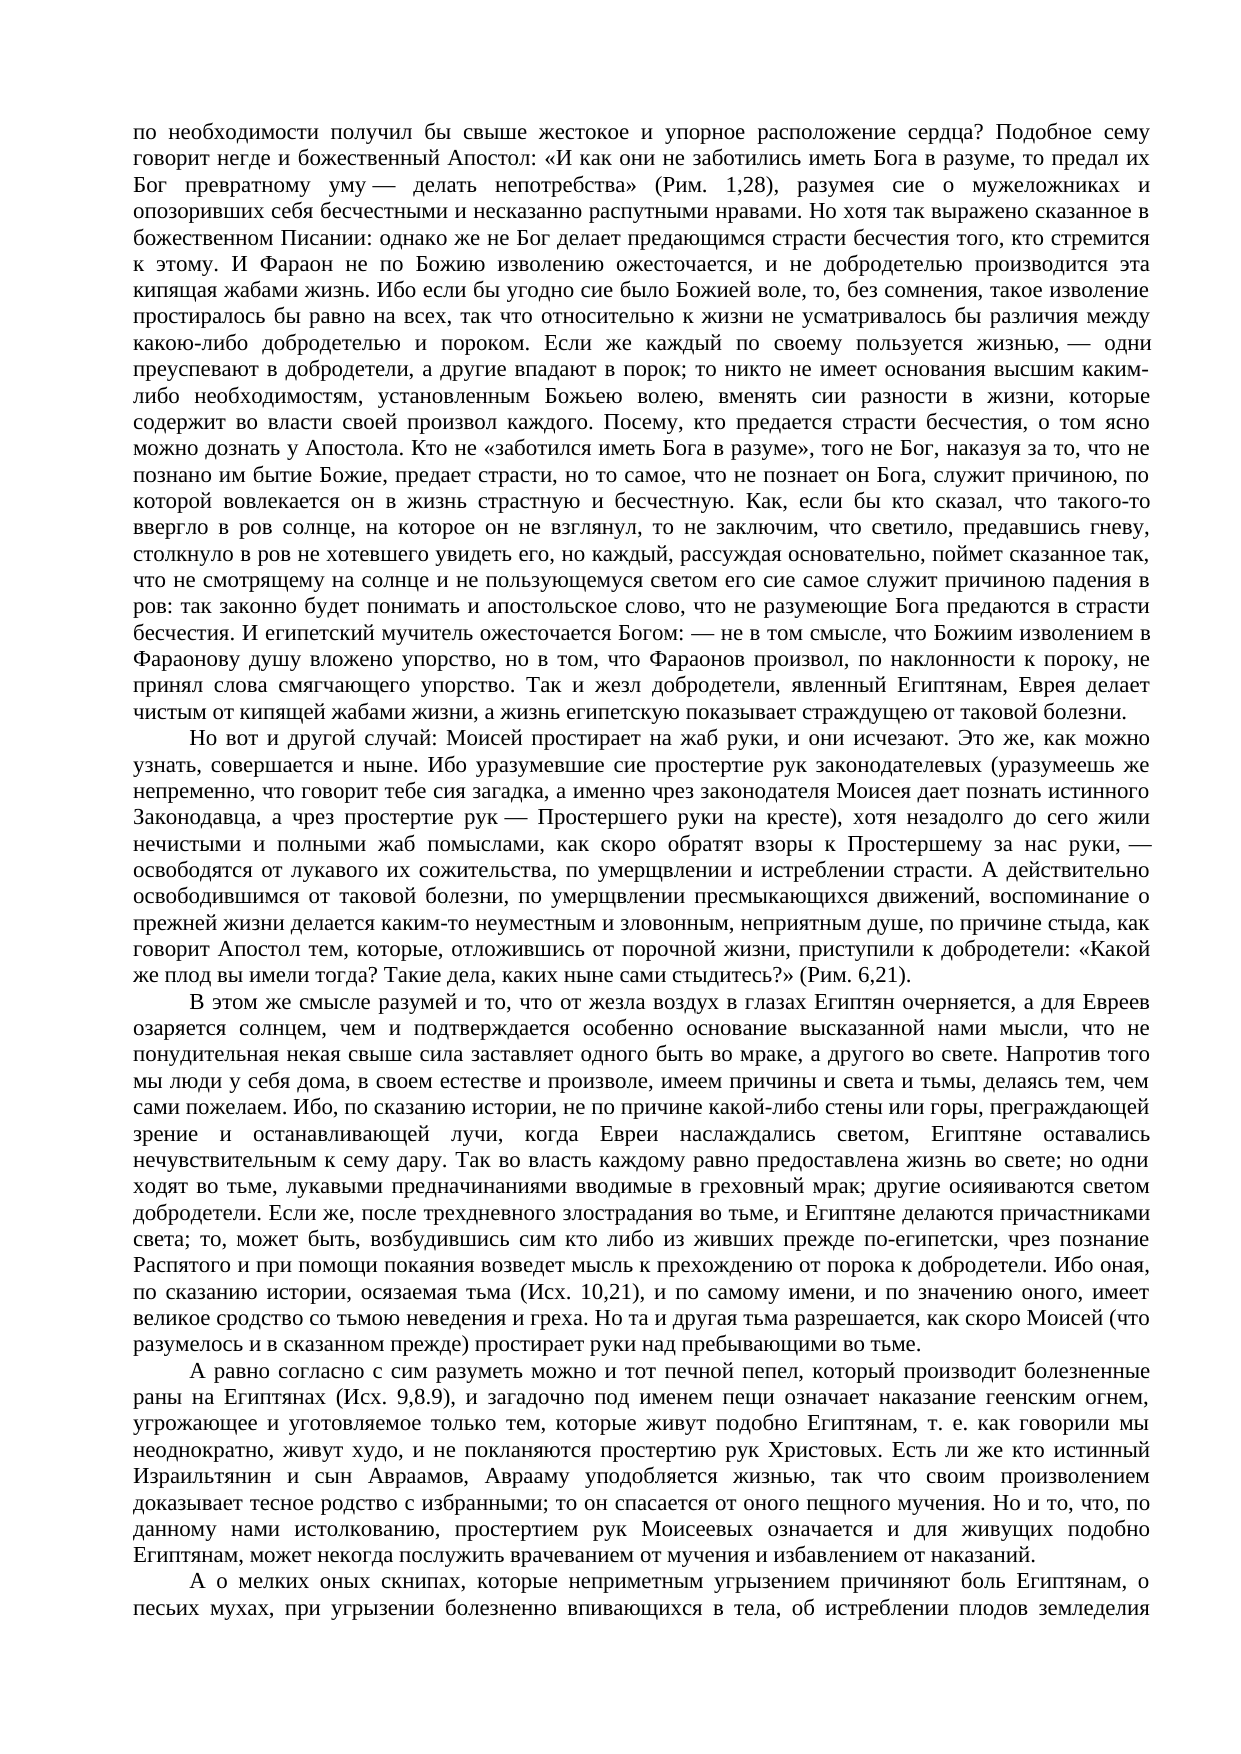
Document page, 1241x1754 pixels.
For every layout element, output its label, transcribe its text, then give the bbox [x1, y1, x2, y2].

text А равно согласно с сим разуметь можно и тот печной пепел, который производит болезненные раны на Египтянах (Исх. 9,8.9), и загадочно под именем пещи означает наказание геенским огнем, угрожающее и уготовляемое только тем, которые живут подобно Египтянам, т. е. как говорили мы неоднократно, живут худо, и не покланяются простертию рук Христовых. Есть ли же кто истинный Израильтянин и сын Авраамов, Аврааму уподобляется жизнью, так что своим произволением доказывает тесное родство с избранными; то он спасается от оного пещного мучения. Но и то, что, по данному нами истолкованию, простертием рук Моисеевых означается и для живущих подобно Египтянам, может некогда послужить врачеванием от мучения и избавлением от наказаний. [133, 1357, 1152, 1568]
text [133, 118, 1152, 724]
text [133, 1568, 1152, 1620]
text В этом же смысле разумей и то, что от жезла воздух в глазах Египтян очерняется, а для Евреев озаряется солнцем, чем и подтверждается особенно основание высказанной нами мысли, что не понудительная некая свыше сила заставляет одного быть во мраке, а другого во свете. Напротив того мы люди у себя дома, в своем естестве и произволе, имеем причины и света и тьмы, делаясь тем, чем сами пожелаем. Ибо, по сказанию истории, не по причине какой-либо стены или горы, преграждающей зрение и останавливающей лучи, когда Евреи наслаждались светом, Египтяне оставались нечувствительным к сему дару. Так во власть каждому равно предоставлена жизнь во свете; но одни ходят во тьме, лукавыми предначинаниями вводимые в греховный мрак; другие осияиваются светом добродетели. Если же, после трехдневного злострадания во тьме, и Египтяне делаются причастниками света; то, может быть, возбудившись сим кто либо из живших прежде по-египетски, чрез познание Распятого и при помощи покаяния возведет мысль к прехождению от порока к добродетели. Ибо оная, по сказанию истории, осязаемая тьма (Исх. 10,21), и по самому имени, и по значению оного, имеет великое сродство со тьмою неведения и греха. Но та и другая тьма разрешается, как скоро Моисей (что разумелось и в сказанном прежде) простирает руки над пребывающими во тьме. [133, 988, 1152, 1357]
text Но вот и другой случай: Моисей простирает на жаб руки, и они исчезают. Это же, как можно узнать, совершается и ныне. Ибо уразумевшие сие простертие рук законодателевых (уразумеешь же непременно, что говорит тебе сия загадка, а именно чрез законодателя Моисея дает познать истинного Законодавца, а чрез простертие рук — Простершего руки на кресте), хотя незадолго до сего жили нечистыми и полными жаб помыслами, как скоро обратят взоры к Простершему за нас руки, — освободятся от лукавого их сожительства, по умерщвлении и истреблении страсти. А действительно освободившимся от таковой болезни, по умерщвлении пресмыкающихся движений, воспоминание о прежней жизни делается каким-то неуместным и зловонным, неприятным душе, по причине стыда, как говорит Апостол тем, которые, отложившись от порочной жизни, приступили к добродетели: «Какой же плод вы имели тогда? Такие дела, каких ныне сами стыдитесь?» (Рим. 6,21). [133, 724, 1152, 988]
